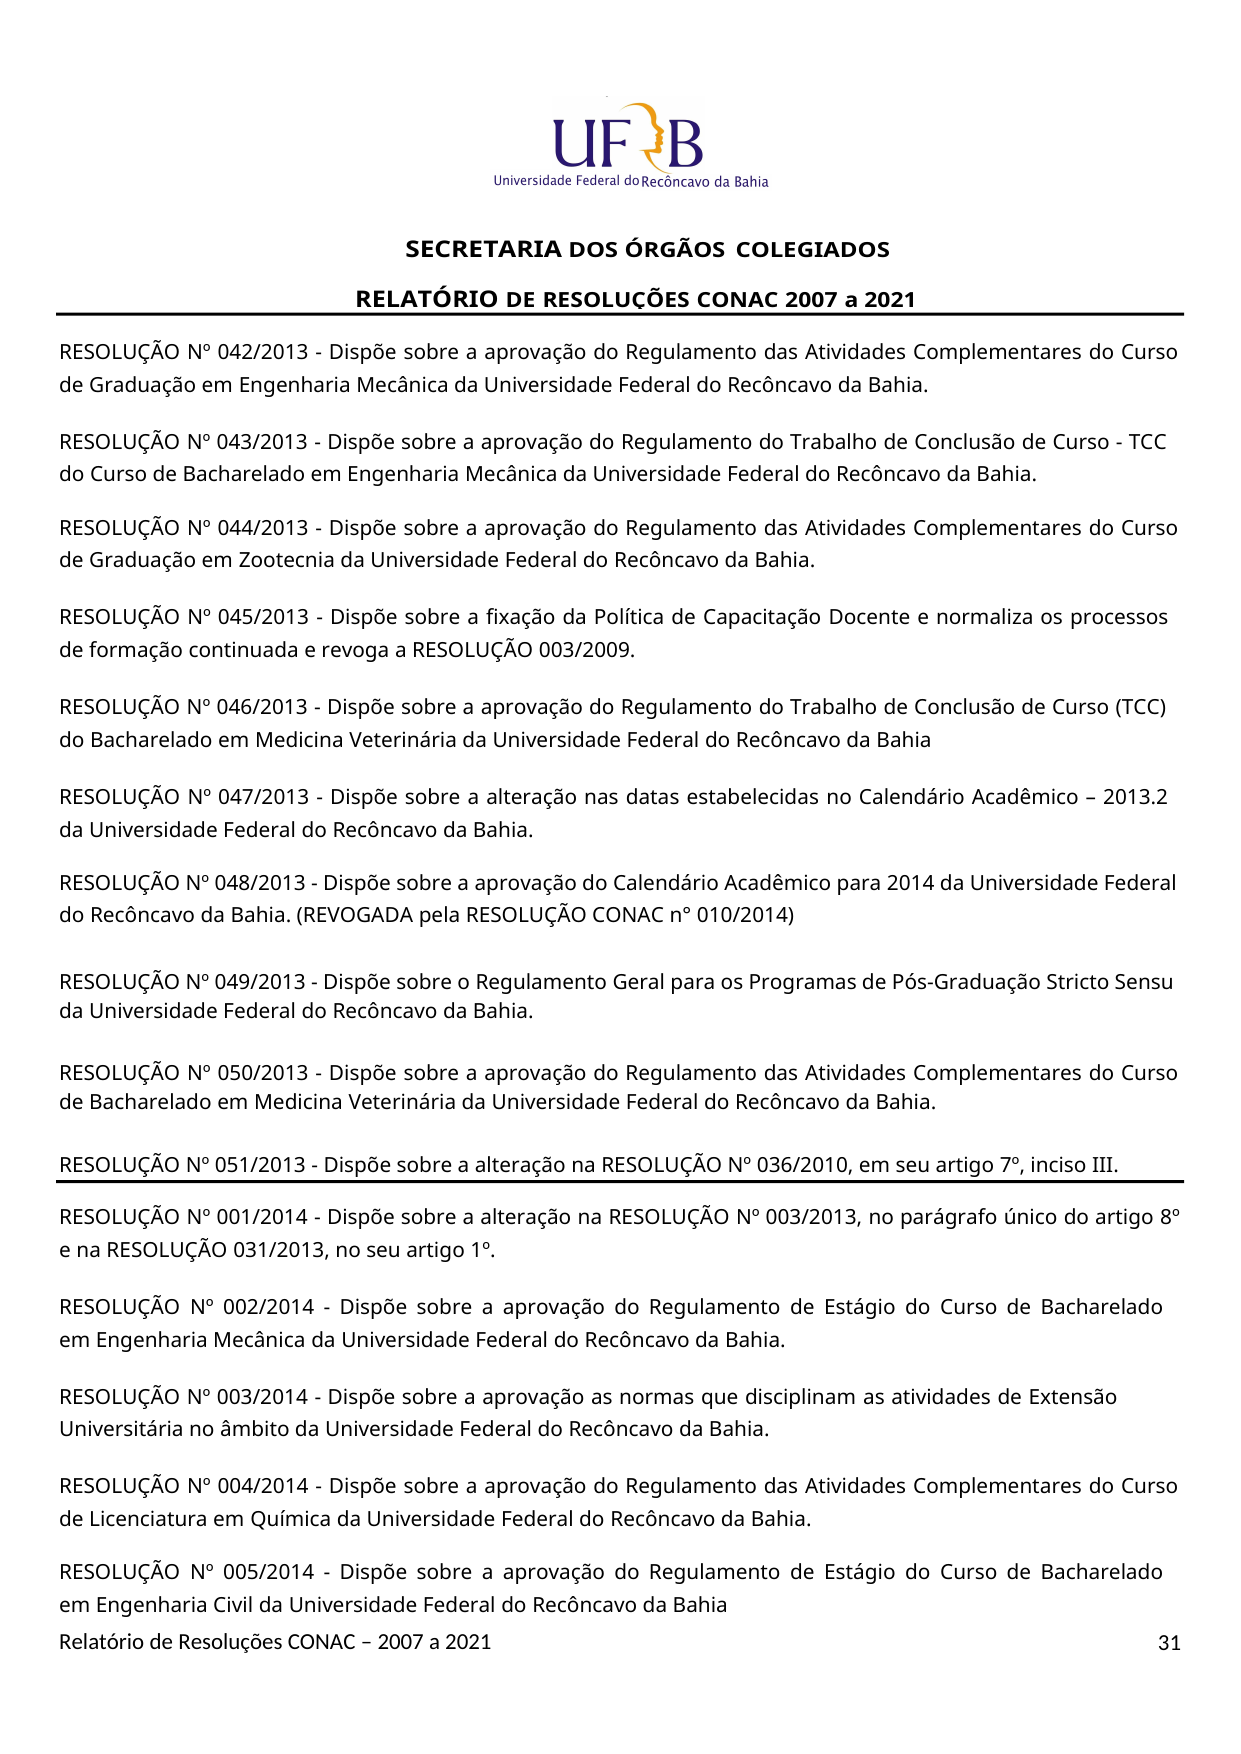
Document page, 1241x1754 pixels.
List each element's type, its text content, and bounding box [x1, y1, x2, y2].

text RESOLUÇÃO Nº 005/2014 - Dispõe sobre a aprovação do Regulamento de Estágio do Curso de Bacharelado em Engenharia Civil da Universidade Federal do Recôncavo da Bahia [59, 1557, 1196, 1618]
text RESOLUÇÃO Nº 003/2014 - Dispõe sobre a aprovação as normas que disciplinam as atividades de Extensão Universitária no âmbito da Universidade Federal do Recôncavo da Bahia. [59, 1382, 1196, 1443]
text RESOLUÇÃO Nº 049/2013 - Dispõe sobre o Regulamento Geral para os Programas de Pós-Graduação Stricto Sensu da Universidade Federal do Recôncavo da Bahia. [59, 967, 1196, 1024]
text RESOLUÇÃO Nº 001/2014 - Dispõe sobre a alteração na RESOLUÇÃO Nº 003/2013, no parágrafo único do artigo 8º e na RESOLUÇÃO 031/2013, no seu artigo 1º. [59, 1202, 1196, 1263]
picture [490, 96, 772, 191]
text RESOLUÇÃO Nº 047/2013 - Dispõe sobre a alteração nas datas estabelecidas no Calendário Acadêmico – 2013.2 da Universidade Federal do Recôncavo da Bahia. [59, 782, 1196, 843]
text RESOLUÇÃO Nº 048/2013 - Dispõe sobre a aprovação do Calendário Acadêmico para 2014 da Universidade Federal do Recôncavo da Bahia. (REVOGADA pela RESOLUÇÃO CONAC n° 010/2014) [59, 868, 1196, 929]
text RESOLUÇÃO Nº 050/2013 - Dispõe sobre a aprovação do Regulamento das Atividades Complementares do Curso de Bacharelado em Medicina Veterinária da Universidade Federal do Recôncavo da Bahia. [59, 1058, 1196, 1115]
text RESOLUÇÃO Nº 004/2014 - Dispõe sobre a aprovação do Regulamento das Atividades Complementares do Curso de Licenciatura em Química da Universidade Federal do Recôncavo da Bahia. [59, 1472, 1196, 1533]
text RESOLUÇÃO Nº 046/2013 - Dispõe sobre a aprovação do Regulamento do Trabalho de Conclusão de Curso (TCC) do Bacharelado em Medicina Veterinária da Universidade Federal do Recôncavo da Bahia [59, 692, 1196, 753]
text RESOLUÇÃO Nº 051/2013 - Dispõe sobre a alteração na RESOLUÇÃO Nº 036/2010, em seu artigo 7º, inciso III. [59, 1150, 1196, 1179]
text RESOLUÇÃO Nº 045/2013 - Dispõe sobre a fixação da Política de Capacitação Docente e normaliza os processos de formação continuada e revoga a RESOLUÇÃO 003/2009. [59, 602, 1196, 663]
text RESOLUÇÃO Nº 043/2013 - Dispõe sobre a aprovação do Regulamento do Trabalho de Conclusão de Curso - TCC do Curso de Bacharelado em Engenharia Mecânica da Universidade Federal do Recôncavo da Bahia. [59, 427, 1196, 488]
text RESOLUÇÃO Nº 002/2014 - Dispõe sobre a aprovação do Regulamento de Estágio do Curso de Bacharelado em Engenharia Mecânica da Universidade Federal do Recôncavo da Bahia. [59, 1292, 1196, 1353]
text RESOLUÇÃO Nº 044/2013 - Dispõe sobre a aprovação do Regulamento das Atividades Complementares do Curso de Graduação em Zootecnia da Universidade Federal do Recôncavo da Bahia. [59, 513, 1196, 574]
text RESOLUÇÃO Nº 042/2013 - Dispõe sobre a aprovação do Regulamento das Atividades Complementares do Curso de Graduação em Engenharia Mecânica da Universidade Federal do Recôncavo da Bahia. [59, 337, 1196, 398]
